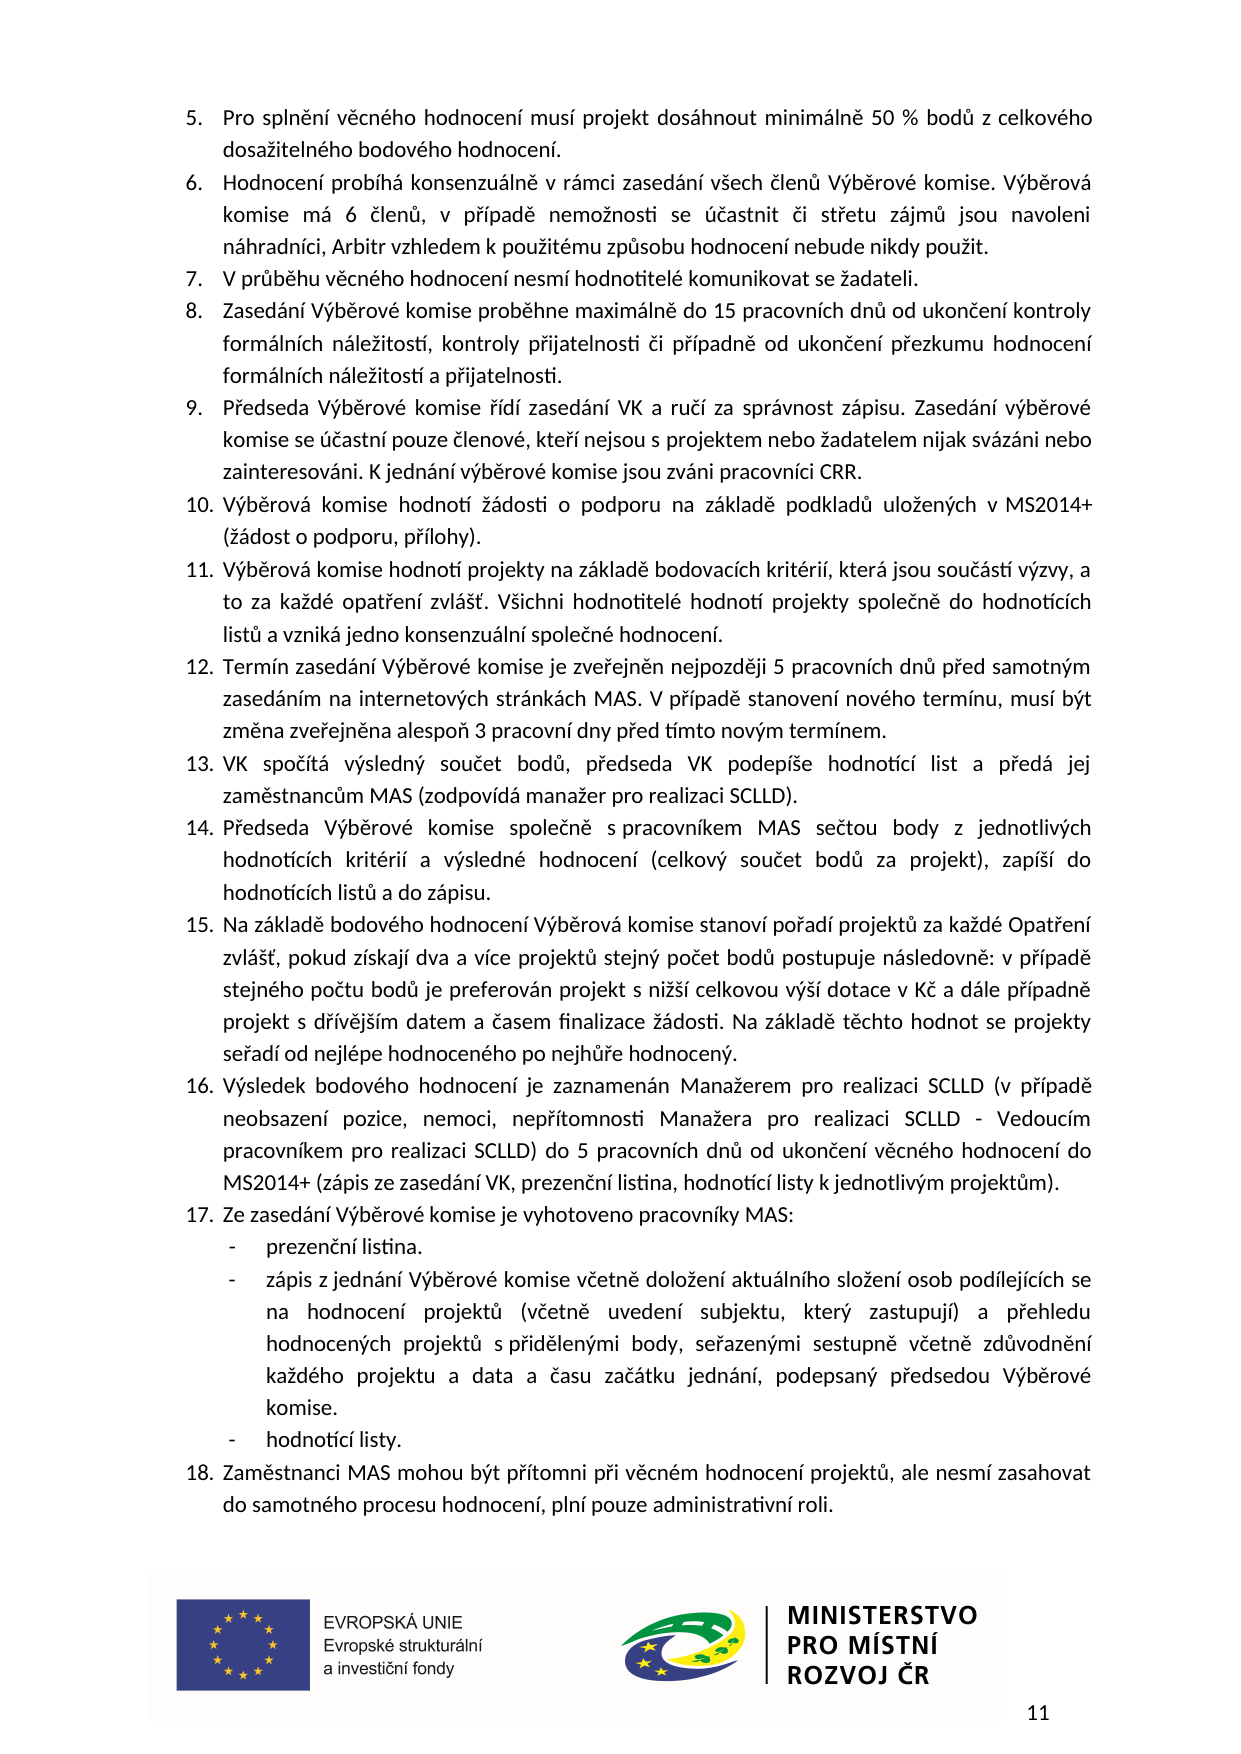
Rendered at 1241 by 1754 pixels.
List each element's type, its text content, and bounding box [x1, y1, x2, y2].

list hodnotící listy. [228, 1426, 1093, 1454]
list Výběrová komise hodnotí projekty na základě bodovacích kritérií, která jsou součástí výzvy, a to za každé opatření zvlášť. Všichni hodnotitelé hodnotí projekty společně do hodnotících listů a vzniká jedno konsenzuální společné hodnocení. [185, 555, 1093, 648]
list Předseda Výběrové komise řídí zasedání VK a ručí za správnost zápisu. Zasedání výběrové komise se účastní pouze členové, kteří nejsou s projektem nebo žadatelem nijak svázáni nebo zainteresováni. K jednání výběrové komise jsou zváni pracovníci CRR. [185, 393, 1093, 486]
picture [147, 1569, 1006, 1721]
list Výsledek bodového hodnocení je zaznamenán Manažerem pro realizaci SCLLD (v případě neobsazení pozice, nemoci, nepřítomnosti Manažera pro realizaci SCLLD - Vedoucím pracovníkem pro realizaci SCLLD) do 5 pracovních dnů od ukončení věcného hodnocení do MS2014+ (zápis ze zasedání VK, prezenční listina, hodnotící listy k jednotlivým projektům). [185, 1072, 1093, 1196]
list VK spočítá výsledný součet bodů, předseda VK podepíše hodnotící list a předá jej zaměstnancům MAS (zodpovídá manažer pro realizaci SCLLD). [185, 749, 1093, 809]
list Hodnocení probíhá konsenzuálně v rámci zasedání všech členů Výběrové komise. Výběrová komise má 6 členů, v případě nemožnosti se účastnit či střetu zájmů jsou navoleni náhradníci, Arbitr vzhledem k použitému způsobu hodnocení nebude nikdy použit. [185, 168, 1093, 260]
list Na základě bodového hodnocení Výběrová komise stanoví pořadí projektů za každé Opatření zvlášť, pokud získají dva a více projektů stejný počet bodů postupuje následovně: v případě stejného počtu bodů je preferován projekt s nižší celkovou výší dotace v Kč a dále případně projekt s dřívějším datem a časem finalizace žádosti. Na základě těchto hodnot se projekty seřadí od nejlépe hodnoceného po nejhůře hodnocený. [185, 911, 1093, 1067]
list Výběrová komise hodnotí žádosti o podporu na základě podkladů uložených v MS2014+ (žádost o podporu, přílohy). [185, 490, 1093, 551]
list Předseda Výběrové komise společně s pracovníkem MAS sečtou body z jednotlivých hodnotících kritérií a výsledné hodnocení (celkový součet bodů za projekt), zapíší do hodnotících listů a do zápisu. [185, 813, 1093, 906]
list Pro splnění věcného hodnocení musí projekt dosáhnout minimálně 50 % bodů z celkového dosažitelného bodového hodnocení. [185, 103, 1093, 164]
list zápis z jednání Výběrové komise včetně doložení aktuálního složení osob podílejících se na hodnocení projektů (včetně uvedení subjektu, který zastupují) a přehledu hodnocených projektů s přidělenými body, seřazenými sestupně včetně zdůvodnění každého projektu a data a času začátku jednání, podepsaný předsedou Výběrové komise. [228, 1265, 1093, 1421]
list Ze zasedání Výběrové komise je vyhotoveno pracovníky MAS: [185, 1200, 1093, 1228]
list Zaměstnanci MAS mohou být přítomni při věcném hodnocení projektů, ale nesmí zasahovat do samotného procesu hodnocení, plní pouze administrativní roli. [185, 1458, 1093, 1518]
list Zasedání Výběrové komise proběhne maximálně do 15 pracovních dnů od ukončení kontroly formálních náležitostí, kontroly přijatelnosti či případně od ukončení přezkumu hodnocení formálních náležitostí a přijatelnosti. [185, 297, 1093, 389]
list prezenční listina. [228, 1232, 1093, 1261]
list Termín zasedání Výběrové komise je zveřejněn nejpozději 5 pracovních dnů před samotným zasedáním na internetových stránkách MAS. V případě stanovení nového termínu, musí být změna zveřejněna alespoň 3 pracovní dny před tímto novým termínem. [185, 652, 1093, 744]
list V průběhu věcného hodnocení nesmí hodnotitelé komunikovat se žadateli. [185, 264, 1093, 292]
